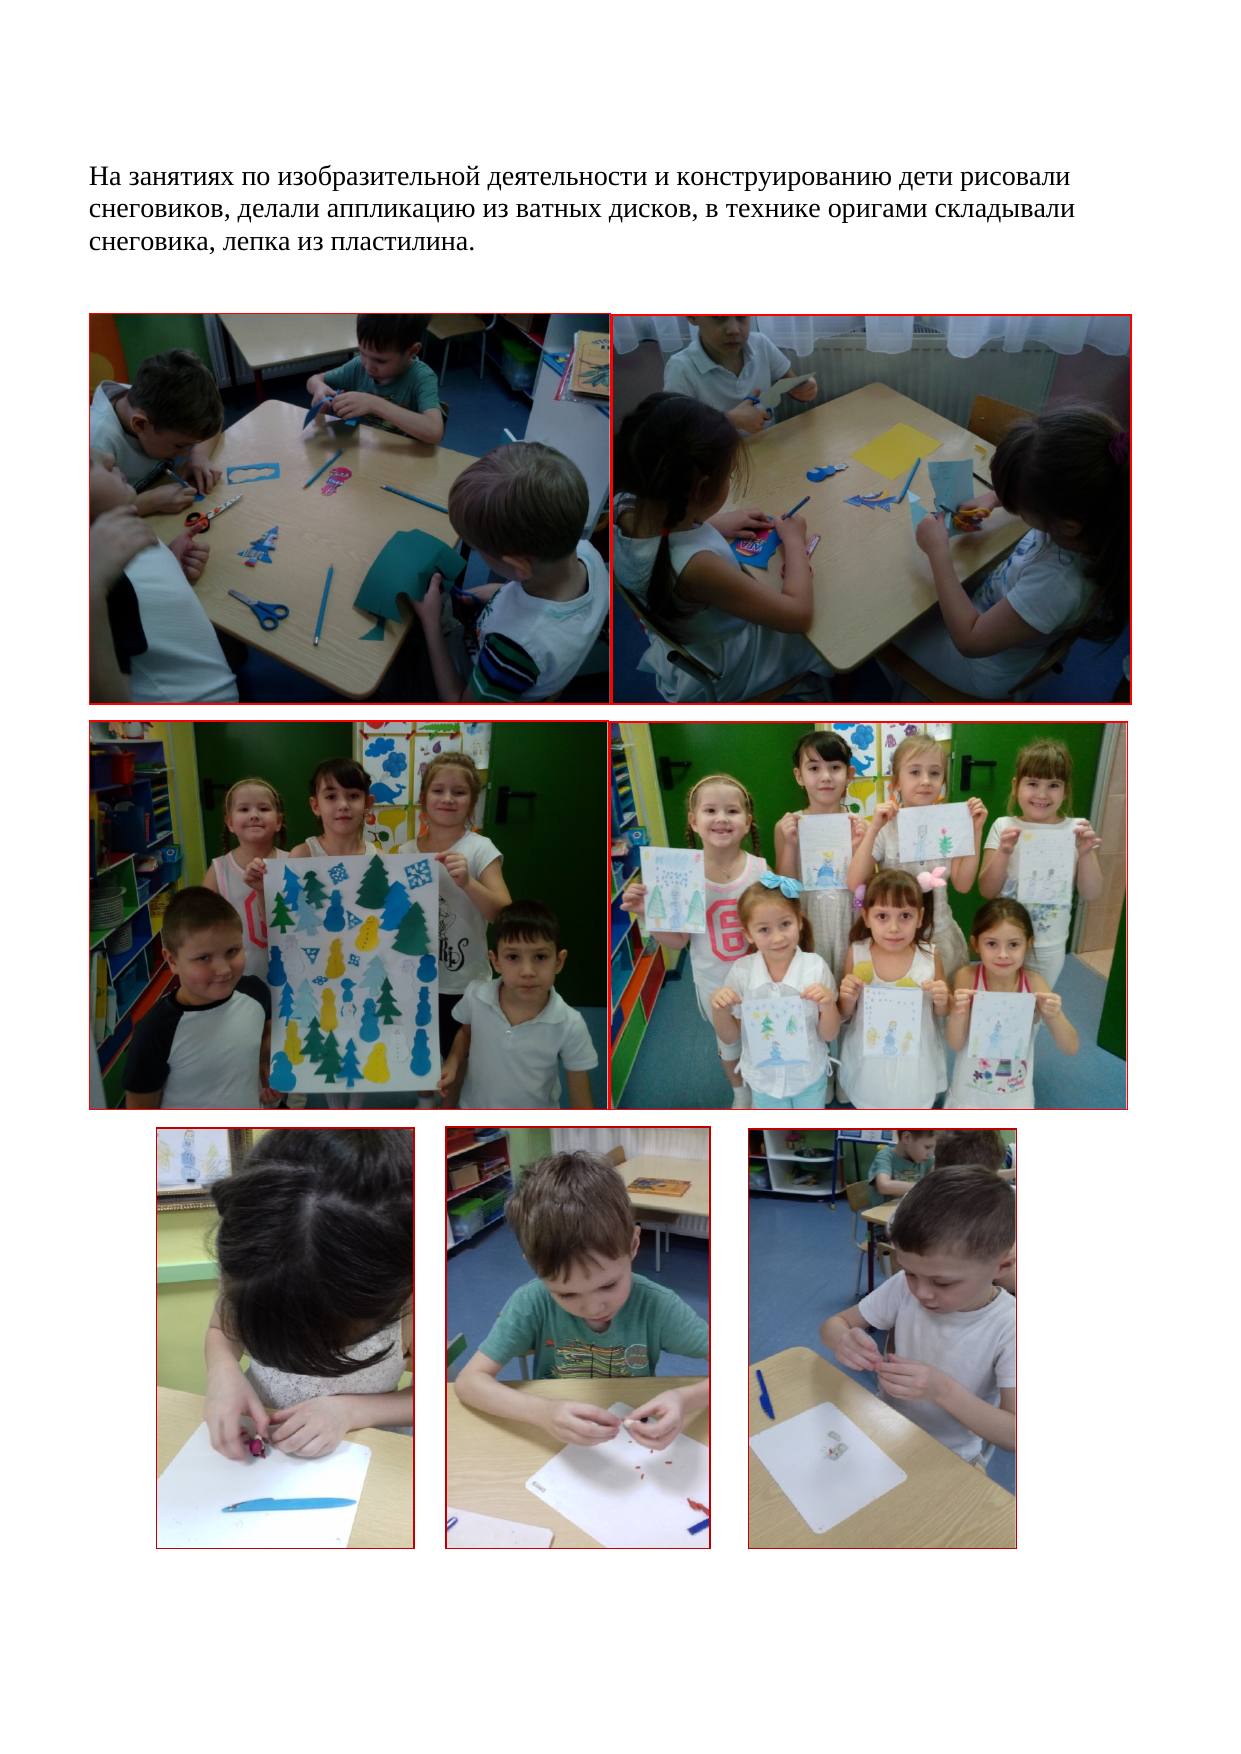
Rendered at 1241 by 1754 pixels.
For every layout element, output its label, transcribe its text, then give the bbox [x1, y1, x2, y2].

text На занятиях по изобразительной деятельности и конструированию дети рисовали снеговиков, делали аппликацию из ватных дисков, в технике оригами складывали снеговика, лепка из пластилина. [89, 159, 1152, 256]
picture [749, 1130, 1016, 1548]
picture [90, 314, 610, 703]
picture [611, 723, 1127, 1109]
picture [447, 1128, 709, 1548]
picture [157, 1129, 413, 1548]
picture [622, 957, 626, 969]
picture [90, 722, 608, 1109]
picture [613, 316, 1130, 703]
